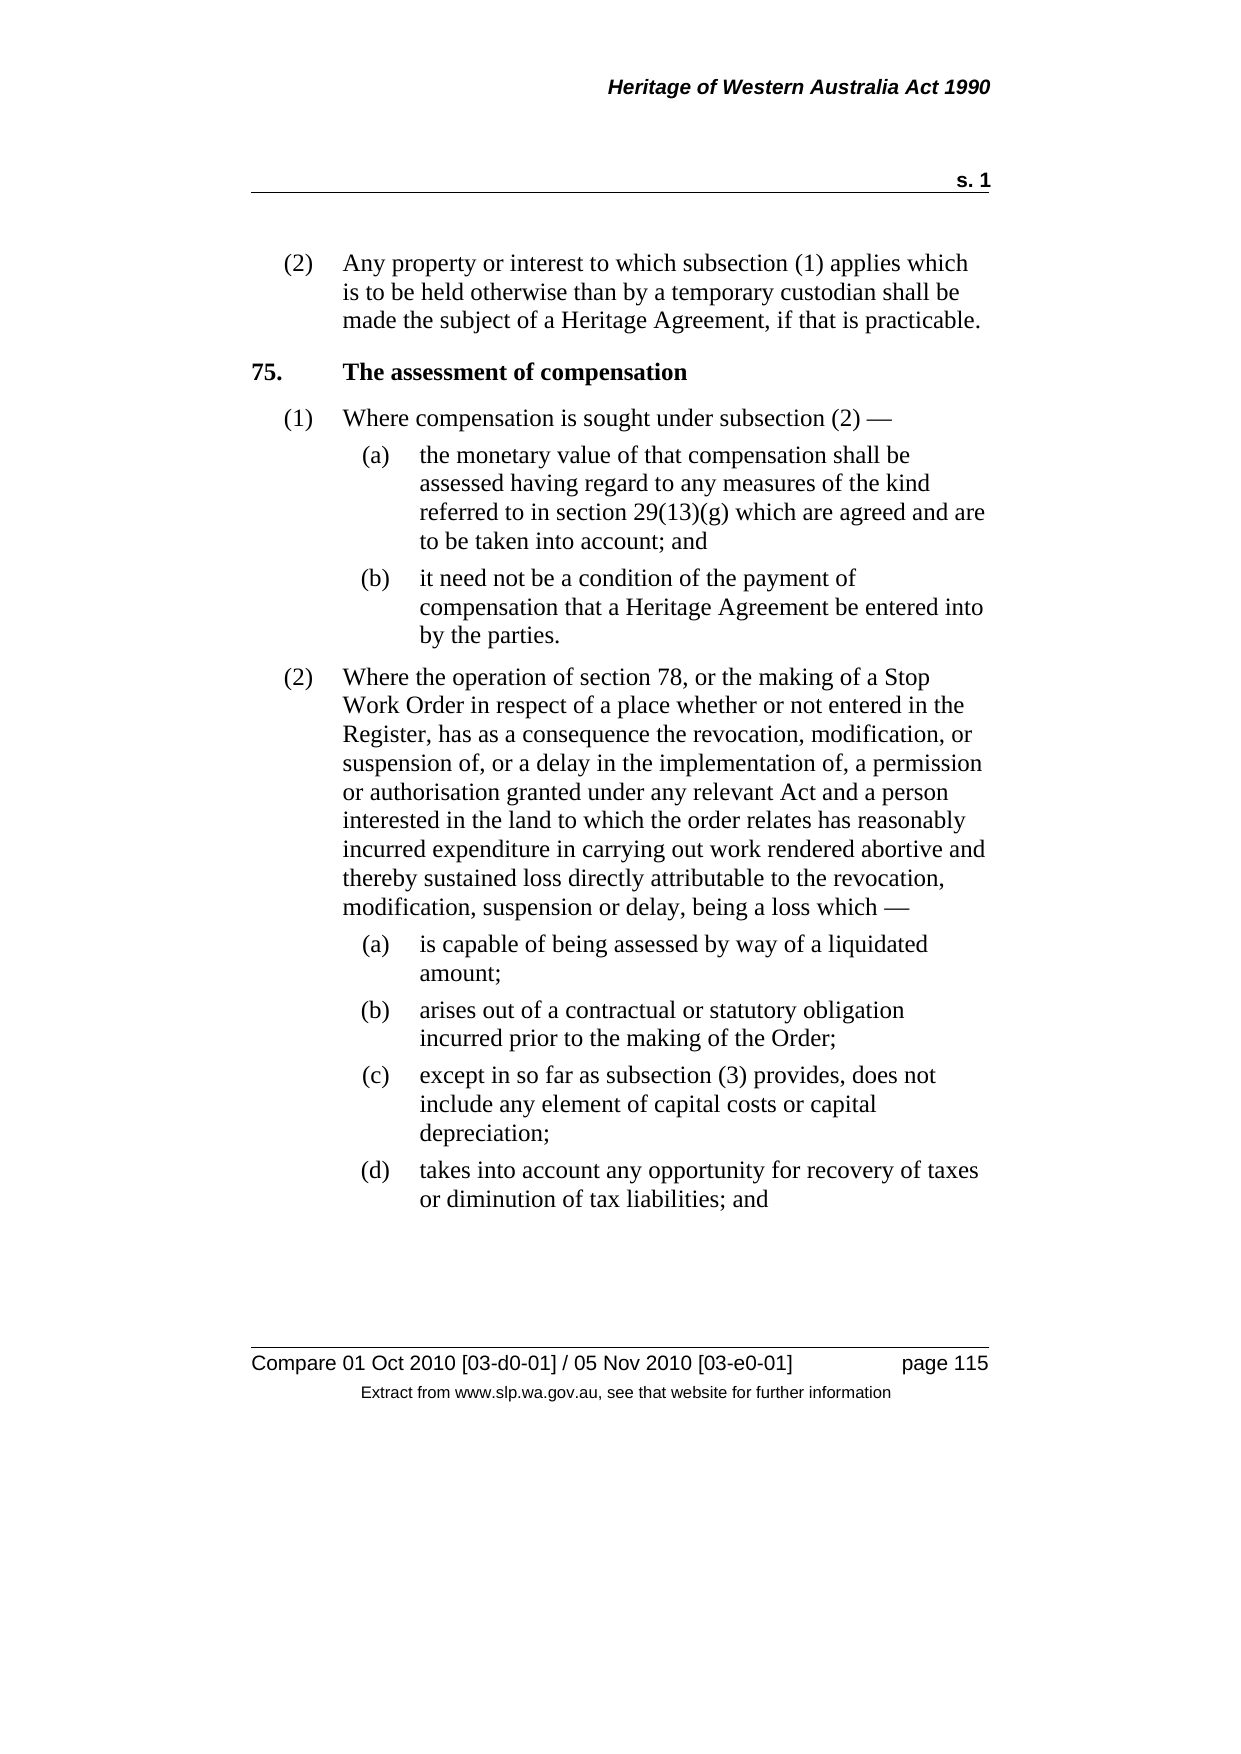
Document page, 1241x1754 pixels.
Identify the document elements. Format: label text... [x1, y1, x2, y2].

text (2) Any property or interest to which subsection (1) applies which is to be held otherwise than by a temporary custodian shall be made the subject of a Heritage Agreement, if that is practicable. [251, 248, 989, 334]
text (2) Where the operation of section 78, or the making of a Stop Work Order in respect of a place whether or not entered in the Register, has as a consequence the revocation, modification, or suspension of, or a delay in the implementation of, a permission or authorisation granted under any relevant Act and a person interested in the land to which the order relates has reasonably incurred expenditure in carrying out work rendered abortive and thereby sustained loss directly attributable to the revocation, modification, suspension or delay, being a loss which — [251, 662, 989, 921]
subtitle 75. The assessment of compensation [251, 357, 989, 386]
text (b) it need not be a condition of the payment of compensation that a Heritage Agreement be entered into by the parties. [251, 563, 989, 649]
text (a) is capable of being assessed by way of a liquidated amount; [251, 929, 989, 986]
text (b) arises out of a contractual or statutory obligation incurred prior to the making of the Order; [251, 995, 989, 1052]
text (c) except in so far as subsection (3) provides, does not include any element of capital costs or capital depreciation; [251, 1061, 989, 1147]
text (a) the monetary value of that compensation shall be assessed having regard to any measures of the kind referred to in section 29(13)(g) which are agreed and are to be taken into account; and [251, 440, 989, 555]
text (d) takes into account any opportunity for recovery of taxes or diminution of tax liabilities; and [251, 1155, 989, 1213]
text (1) Where compensation is sought under subsection (2) — [251, 403, 989, 431]
